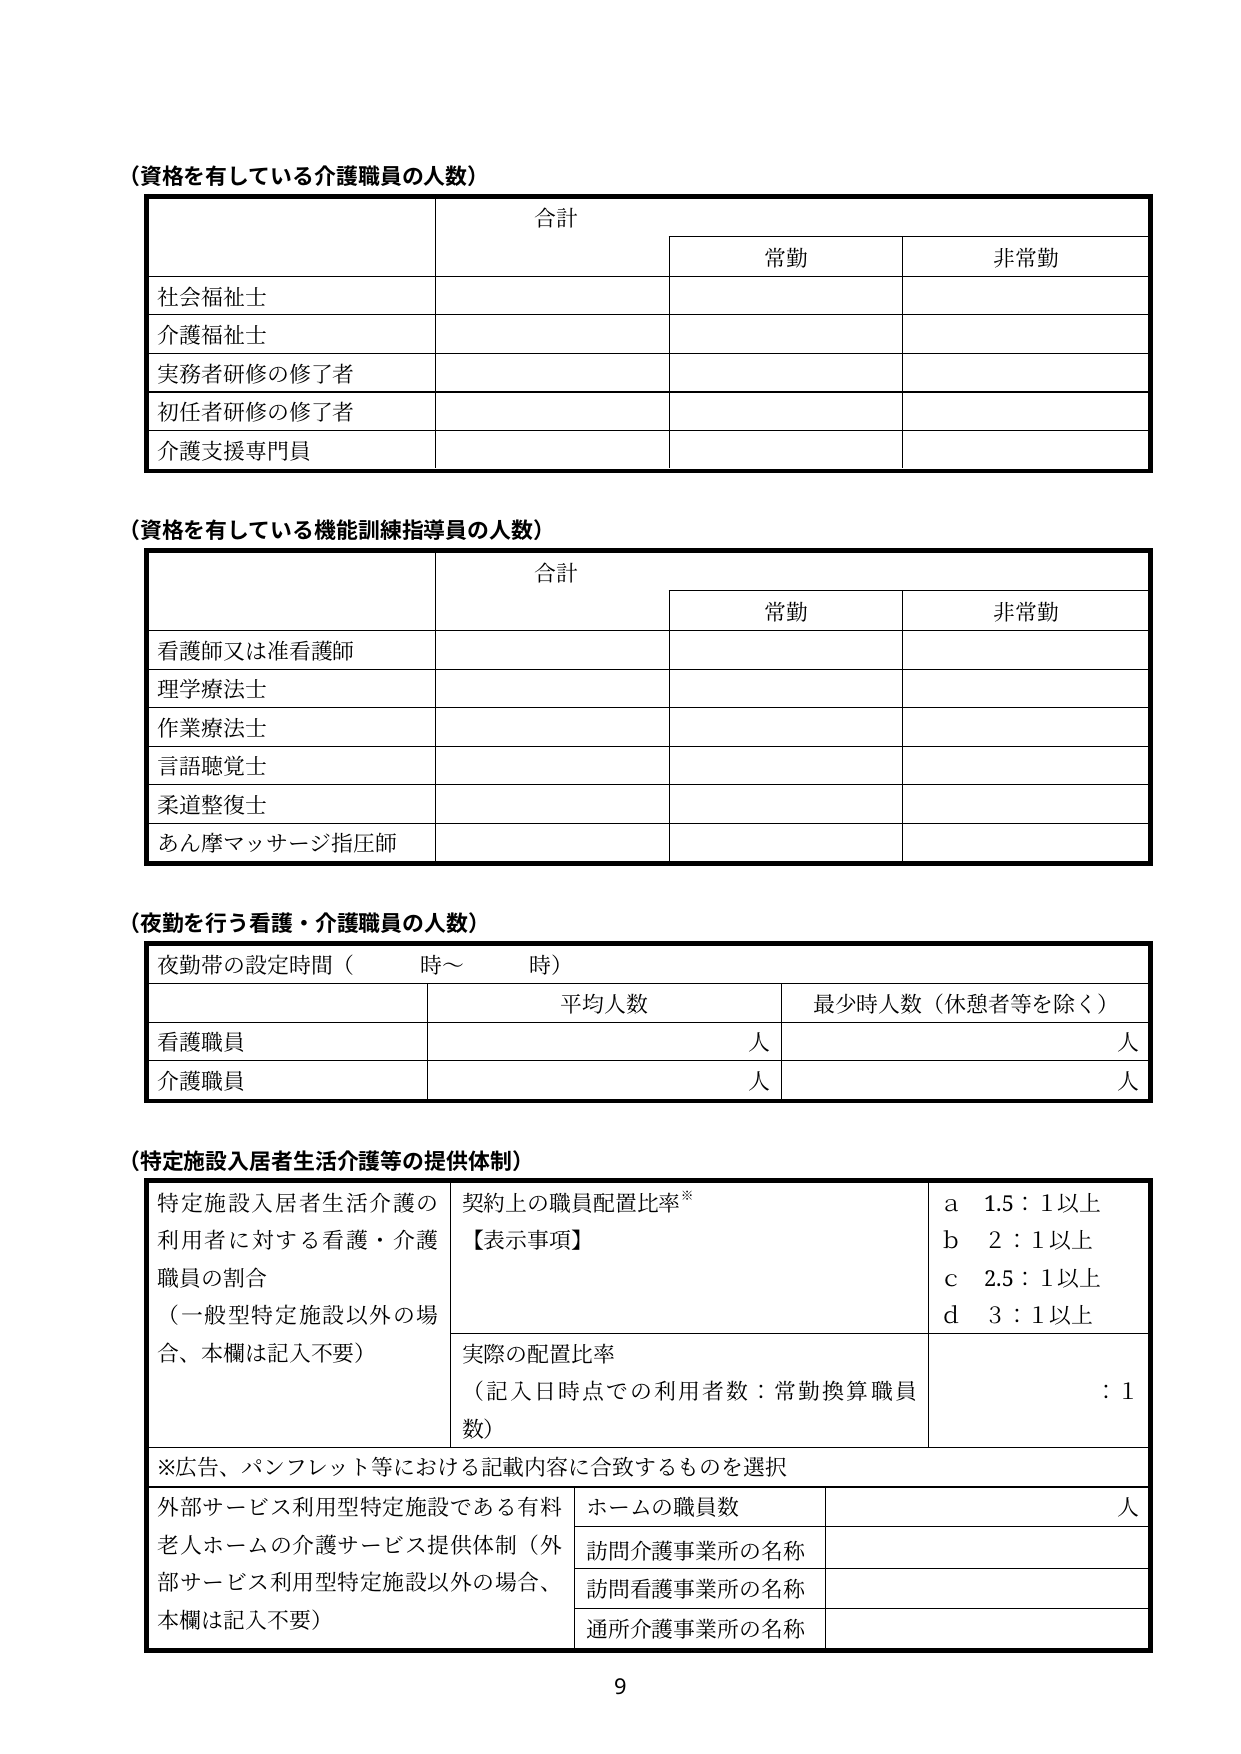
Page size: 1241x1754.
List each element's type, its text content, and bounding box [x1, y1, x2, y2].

table_cell [436, 747, 669, 784]
text （資格を有している機能訓練指導員の人数） [118, 511, 1122, 548]
table_cell 言語聴覚士 [149, 747, 435, 784]
table_cell [903, 315, 1148, 353]
table_cell [903, 393, 1148, 430]
table_cell [826, 1609, 1148, 1648]
table_cell [436, 824, 669, 861]
table_cell [436, 315, 669, 353]
table_header [149, 553, 435, 630]
table_cell [436, 277, 669, 314]
table_cell [436, 431, 669, 468]
table_cell [903, 354, 1148, 391]
table_header 夜勤帯の設定時間（ 時～ 時） [149, 946, 1148, 983]
table_cell [436, 631, 669, 668]
table_cell 介護職員 [149, 1061, 427, 1099]
table_cell [903, 431, 1148, 468]
table_cell 人 [782, 1061, 1148, 1099]
table_cell 看護師又は准看護師 [149, 631, 435, 668]
table_header 合計 [436, 553, 1148, 590]
table_cell 人 [428, 1023, 781, 1060]
table_cell 看護職員 [149, 1023, 427, 1060]
table_cell 作業療法士 [149, 708, 435, 746]
table_header 特定施設入居者生活介護の利用者に対する看護・介護職員の割合 （一般型特定施設以外の場合、本欄は記入不要） [149, 1183, 450, 1447]
table_cell [826, 1569, 1148, 1608]
table_cell [436, 393, 669, 430]
table_cell [670, 277, 902, 314]
table_cell 実務者研修の修了者 [149, 354, 435, 391]
text （夜勤を行う看護・介護職員の人数） [118, 903, 1122, 941]
table_cell 人 [826, 1488, 1148, 1526]
table_cell [903, 708, 1148, 746]
table_cell 訪問看護事業所の名称 [575, 1569, 825, 1608]
table_cell 常勤 [670, 237, 902, 276]
table_cell [903, 277, 1148, 314]
table_cell [149, 984, 427, 1022]
table_cell 通所介護事業所の名称 [575, 1609, 825, 1648]
table_cell [903, 631, 1148, 668]
table_header 契約上の職員配置比率※ 【表示事項】 [451, 1183, 928, 1333]
table_cell 介護福祉士 [149, 315, 435, 353]
table_cell ：１ [929, 1334, 1148, 1447]
table_cell 介護支援専門員 [149, 431, 435, 468]
table_cell 初任者研修の修了者 [149, 393, 435, 430]
table_header 合計 [436, 199, 1148, 236]
table_cell [903, 785, 1148, 823]
table_cell 最少時人数（休憩者等を除く） [782, 984, 1148, 1022]
table_cell [903, 824, 1148, 861]
table_cell [903, 670, 1148, 707]
table_cell [670, 393, 902, 430]
table_cell [670, 315, 902, 353]
table_cell あん摩マッサージ指圧師 [149, 824, 435, 861]
table_cell [670, 785, 902, 823]
text （資格を有している介護職員の人数） [118, 156, 1122, 194]
table_cell [826, 1527, 1148, 1568]
table_cell [670, 670, 902, 707]
table_header ａ 1.5：１以上 ｂ ２：１以上 ｃ 2.5：１以上 ｄ ３：１以上 [929, 1183, 1148, 1333]
table_cell 外部サービス利用型特定施設である有料老人ホームの介護サービス提供体制（外部サービス利用型特定施設以外の場合、本欄は記入不要） [149, 1488, 574, 1648]
table_cell [436, 708, 669, 746]
table_cell ※広告、パンフレット等における記載内容に合致するものを選択 [149, 1448, 1148, 1486]
table_cell [436, 785, 669, 823]
table_cell [670, 708, 902, 746]
table_header [149, 199, 435, 276]
table_cell [670, 354, 902, 391]
table_cell 理学療法士 [149, 670, 435, 707]
table_cell [670, 747, 902, 784]
table_cell 実際の配置比率 （記入日時点での利用者数：常勤換算職員数） [451, 1334, 928, 1447]
table_cell 人 [782, 1023, 1148, 1060]
table_cell 非常勤 [903, 237, 1148, 276]
text （特定施設入居者生活介護等の提供体制） [118, 1141, 1122, 1178]
table_cell 訪問介護事業所の名称 [575, 1527, 825, 1568]
table_cell ホームの職員数 [575, 1488, 825, 1526]
table_cell 平均人数 [428, 984, 781, 1022]
table_cell 社会福祉士 [149, 277, 435, 314]
table_cell [436, 354, 669, 391]
table_cell [670, 824, 902, 861]
table_cell [436, 593, 669, 630]
table_cell [436, 670, 669, 707]
table_cell [670, 631, 902, 668]
table_cell 柔道整復士 [149, 785, 435, 823]
table_cell 常勤 [670, 591, 902, 630]
table_cell 非常勤 [903, 591, 1148, 630]
table_cell [670, 431, 902, 468]
table_cell [436, 238, 669, 276]
table_cell 人 [428, 1061, 781, 1099]
table_cell [903, 747, 1148, 784]
